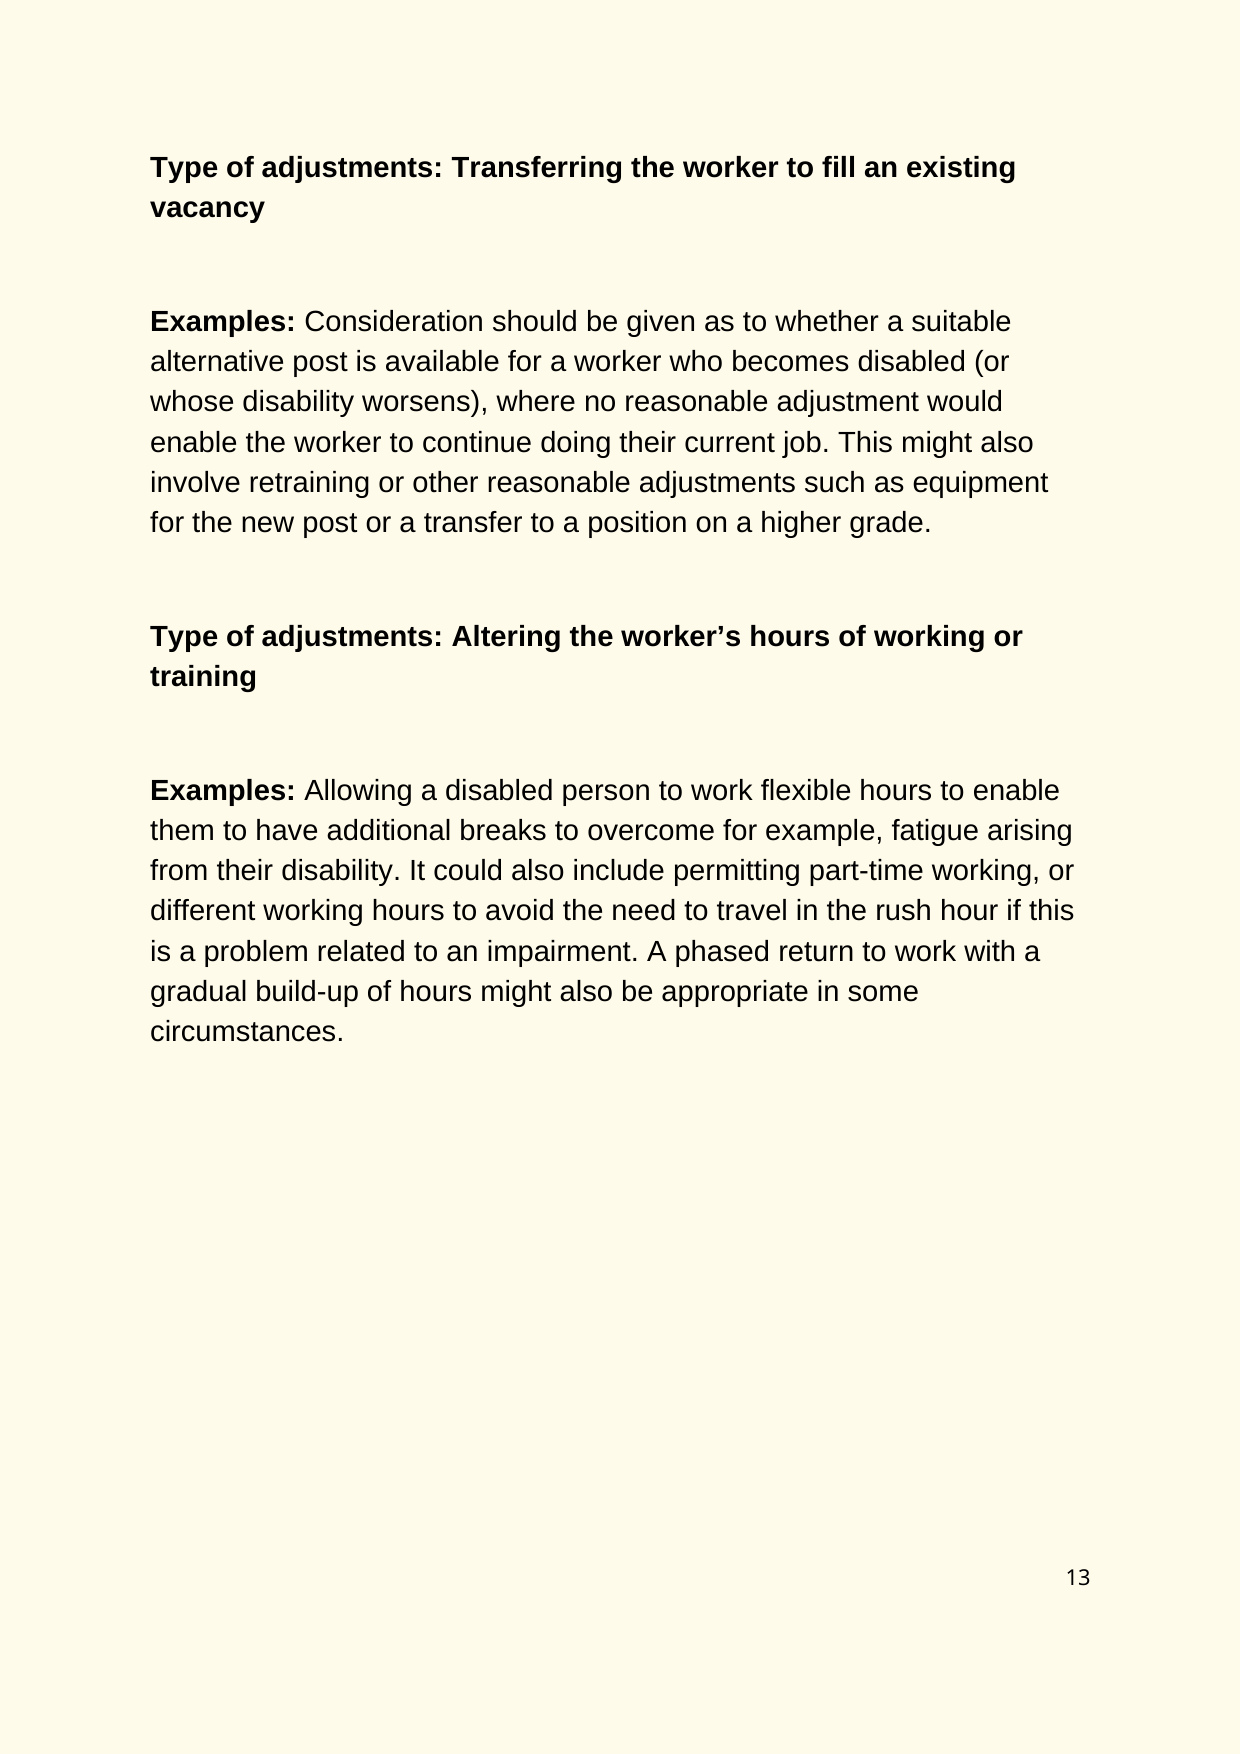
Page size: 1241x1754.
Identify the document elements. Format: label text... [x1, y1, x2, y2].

text Examples: Consideration should be given as to whether a suitable alternative post is available for a worker who becomes disabled (or whose disability worsens), where no reasonable adjustment would enable the worker to continue doing their current job. This might also involve retraining or other reasonable adjustments such as equipment for the new post or a transfer to a position on a higher grade. [150, 304, 1090, 538]
text Examples: Allowing a disabled person to work flexible hours to enable them to have additional breaks to overcome for example, fatigue arising from their disability. It could also include permitting part-time working, or different working hours to avoid the need to travel in the rush hour if this is a problem related to an impairment. A phased return to work with a gradual build-up of hours might also be appropriate in some circumstances. [150, 773, 1090, 1047]
text Type of adjustments: Transferring the worker to fill an existing vacancy [150, 150, 1090, 224]
text Type of adjustments: Altering the worker’s hours of working or training [150, 619, 1090, 692]
